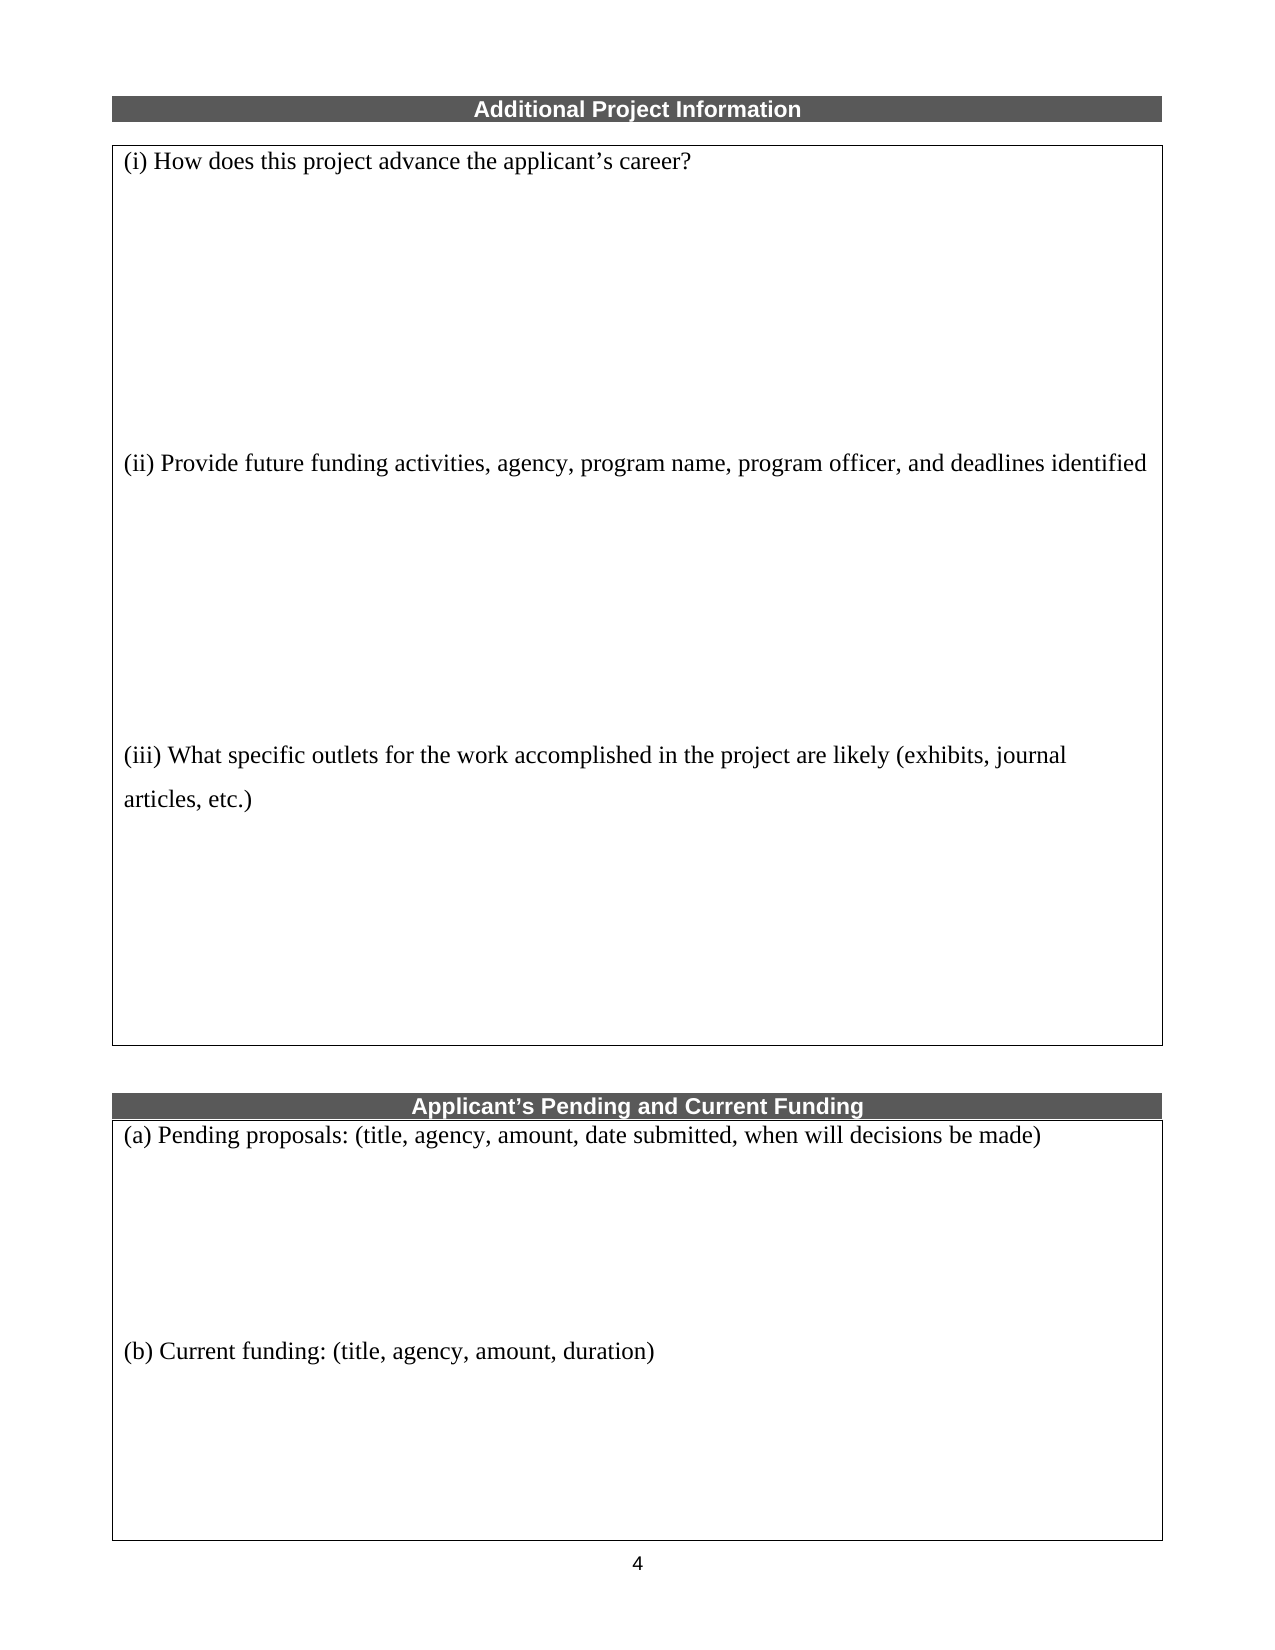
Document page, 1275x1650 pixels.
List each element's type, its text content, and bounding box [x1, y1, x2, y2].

subtitle Applicant’s Pending and Current Funding [112, 1093, 1162, 1119]
subtitle Additional Project Information [112, 96, 1162, 122]
table_header (a) Pending proposals: (title, agency, amount, date submitted, when will decisions be made) (b) Current funding: (title, agency, amount, duration) [113, 1121, 1162, 1539]
table_header (i) How does this project advance the applicant’s career? (ii) Provide future funding activities, agency, program name, program officer, and deadlines identified (iii) What specific outlets for the work accomplished in the project are likely (exhibits, journal articles, etc.) (iv) What other support might arise upon successful completion of the project (matching funds, in-kind support, etc.) [113, 146, 1162, 1045]
